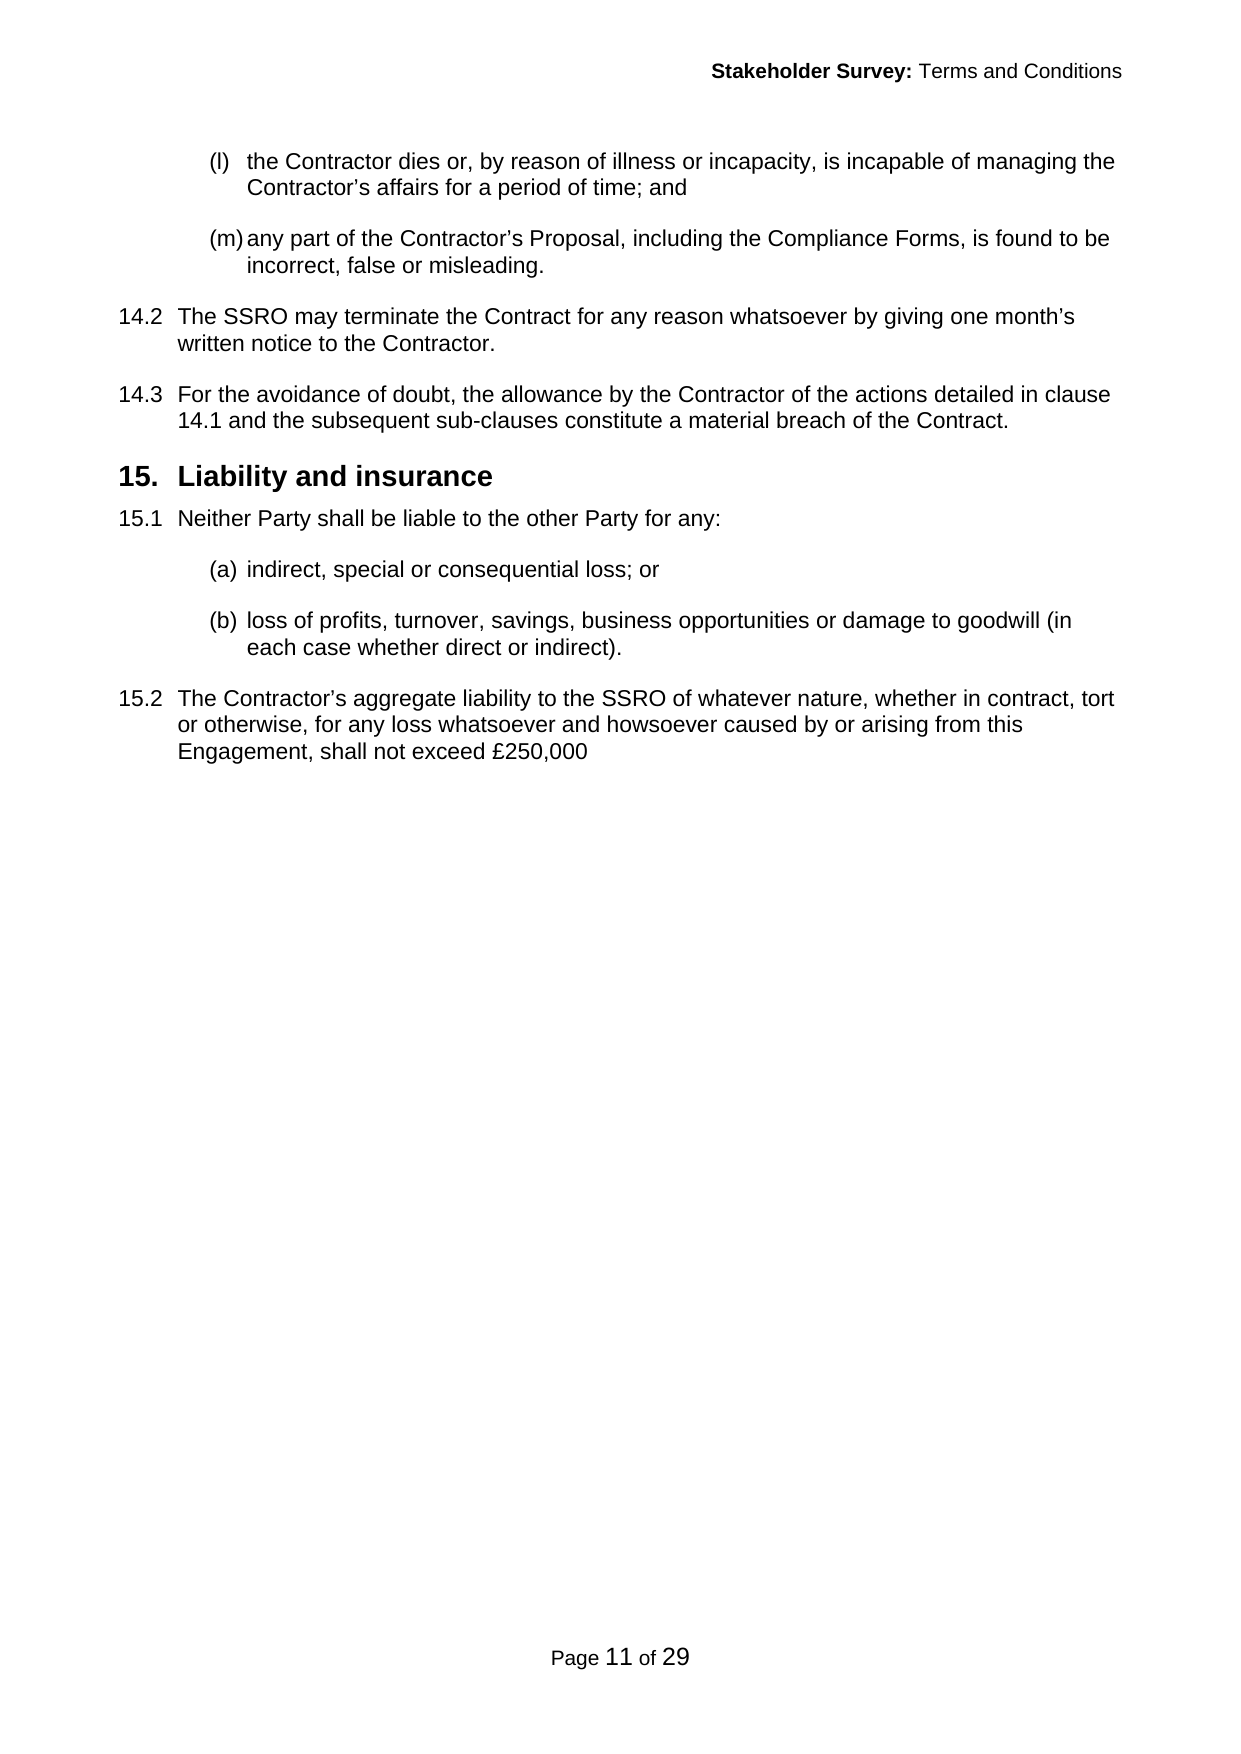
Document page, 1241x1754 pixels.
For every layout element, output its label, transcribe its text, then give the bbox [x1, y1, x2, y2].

list loss of profits, turnover, savings, business opportunities or damage to goodwill (in each case whether direct or indirect). [209, 607, 1122, 660]
list any part of the Contractor’s Proposal, including the Compliance Forms, is found to be incorrect, false or misleading. [209, 225, 1122, 278]
list indirect, special or consequential loss; or [209, 556, 1122, 582]
text For the avoidance of doubt, the allowance by the Contractor of the actions detailed in clause 14.1 and the subsequent sub-clauses constitute a material breach of the Contract. [118, 381, 1122, 433]
list the Contractor dies or, by reason of illness or incapacity, is incapable of managing the Contractor’s affairs for a period of time; and [209, 148, 1122, 200]
text The Contractor’s aggregate liability to the SSRO of whatever nature, whether in contract, tort or otherwise, for any loss whatsoever and howsoever caused by or arising from this Engagement, shall not exceed £250,000 [118, 685, 1122, 764]
text The SSRO may terminate the Contract for any reason whatsoever by giving one month’s written notice to the Contractor. [118, 303, 1122, 356]
subtitle Liability and insurance [118, 458, 1122, 492]
text Neither Party shall be liable to the other Party for any: [118, 504, 1122, 531]
